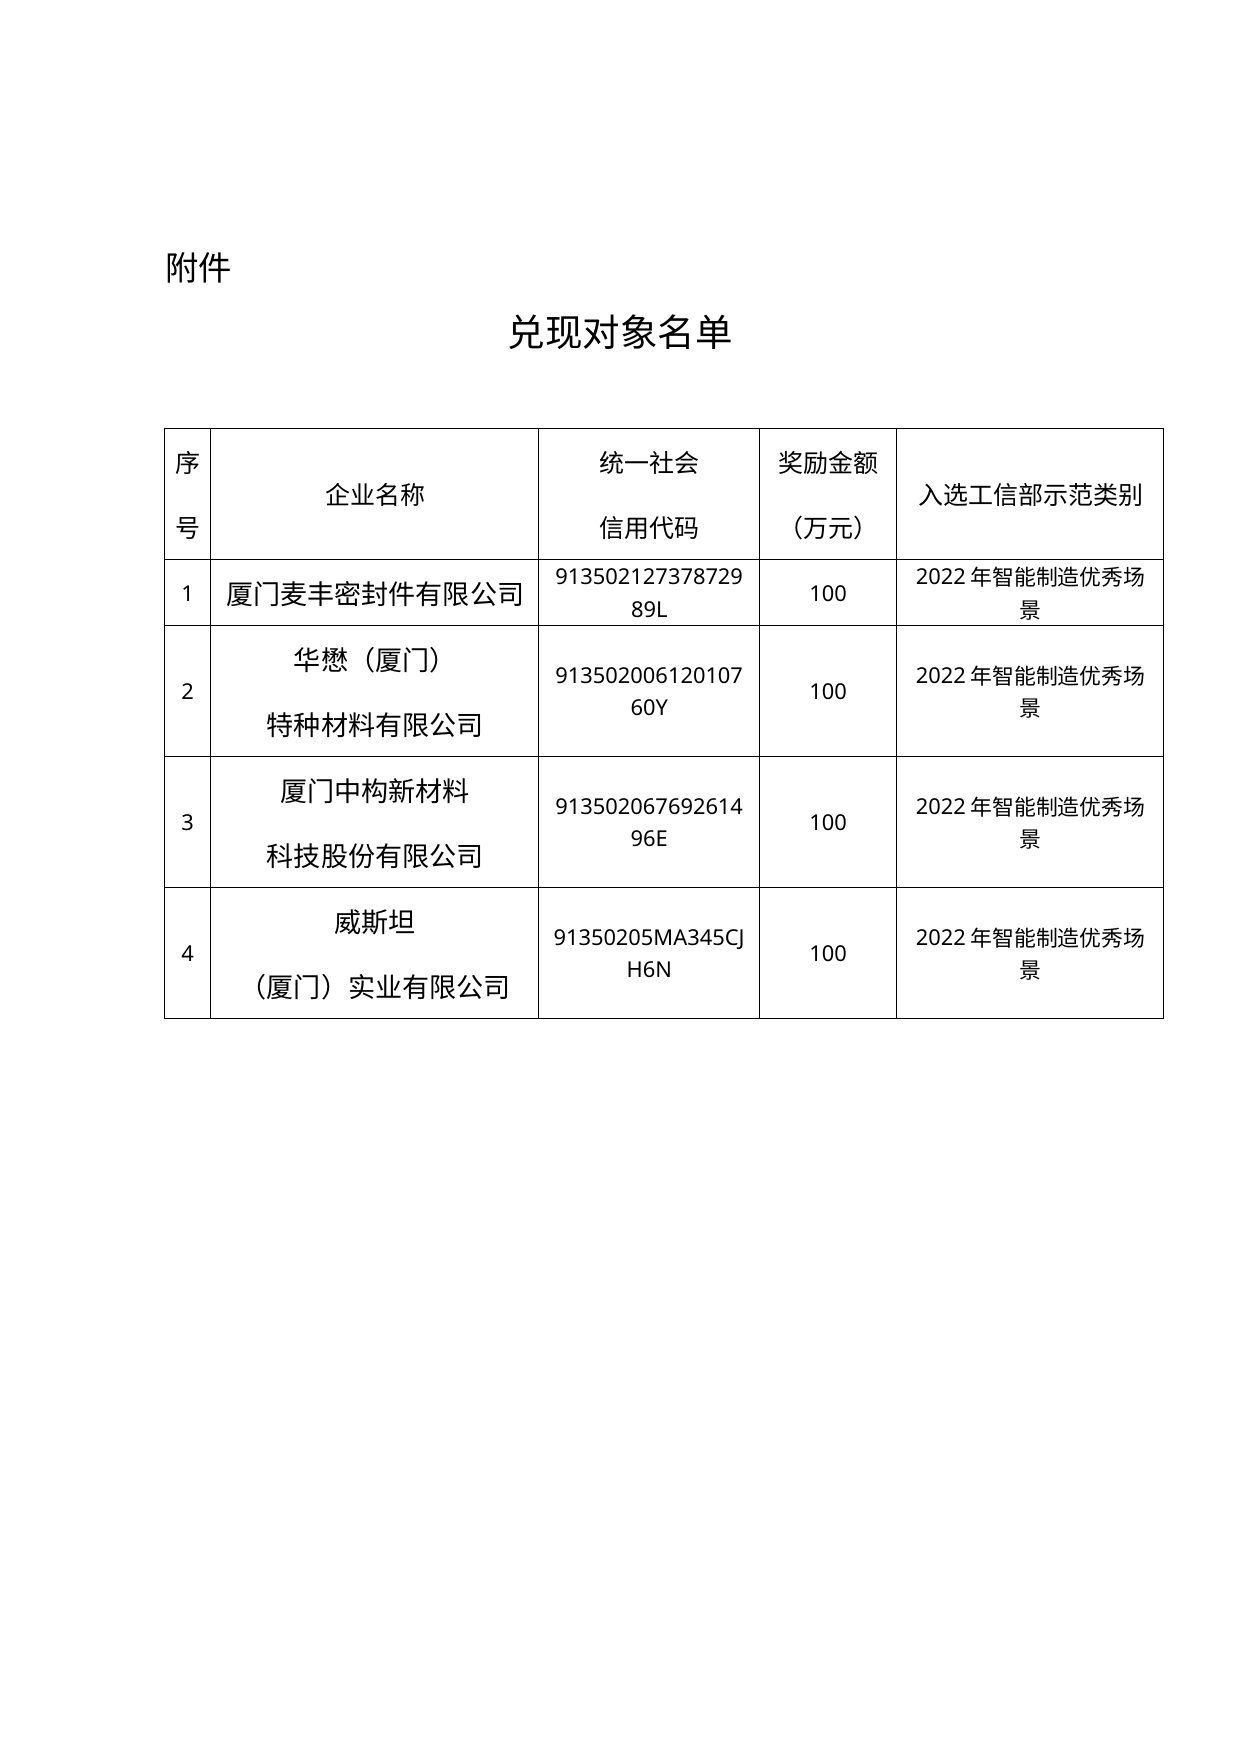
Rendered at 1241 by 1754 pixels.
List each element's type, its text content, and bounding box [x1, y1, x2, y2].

table_cell 91350212737872989L [539, 560, 759, 625]
table_cell 2 [165, 626, 210, 756]
table_cell 华懋（厦门） 特种材料有限公司 [211, 626, 538, 756]
text 附件 [165, 233, 1075, 298]
table_cell 3 [165, 757, 210, 887]
table_cell 100 [760, 560, 896, 625]
table_header 奖励金额 （万元） [760, 429, 896, 559]
table_cell 91350206769261496E [539, 757, 759, 887]
table_cell 100 [760, 888, 896, 1018]
table_cell 2022年智能制造优秀场景 [897, 560, 1163, 625]
table_cell 1 [165, 560, 210, 625]
table_cell 厦门中构新材料 科技股份有限公司 [211, 757, 538, 887]
text 兑现对象名单 [165, 298, 1075, 363]
table_header 企业名称 [211, 429, 538, 559]
table_cell 厦门麦丰密封件有限公司 [211, 560, 538, 625]
table_cell 威斯坦 （厦门）实业有限公司 [211, 888, 538, 1018]
table_header 入选工信部示范类别 [897, 429, 1163, 559]
table_cell 91350200612010760Y [539, 626, 759, 756]
table_header 序号 [165, 429, 210, 559]
table_cell 100 [760, 626, 896, 756]
table_cell 4 [165, 888, 210, 1018]
table_cell 91350205MA345CJH6N [539, 888, 759, 1018]
table_cell 2022年智能制造优秀场景 [897, 626, 1163, 756]
table_header 统一社会 信用代码 [539, 429, 759, 559]
table_cell 100 [760, 757, 896, 887]
table_cell 2022年智能制造优秀场景 [897, 888, 1163, 1018]
table_cell 2022年智能制造优秀场景 [897, 757, 1163, 887]
